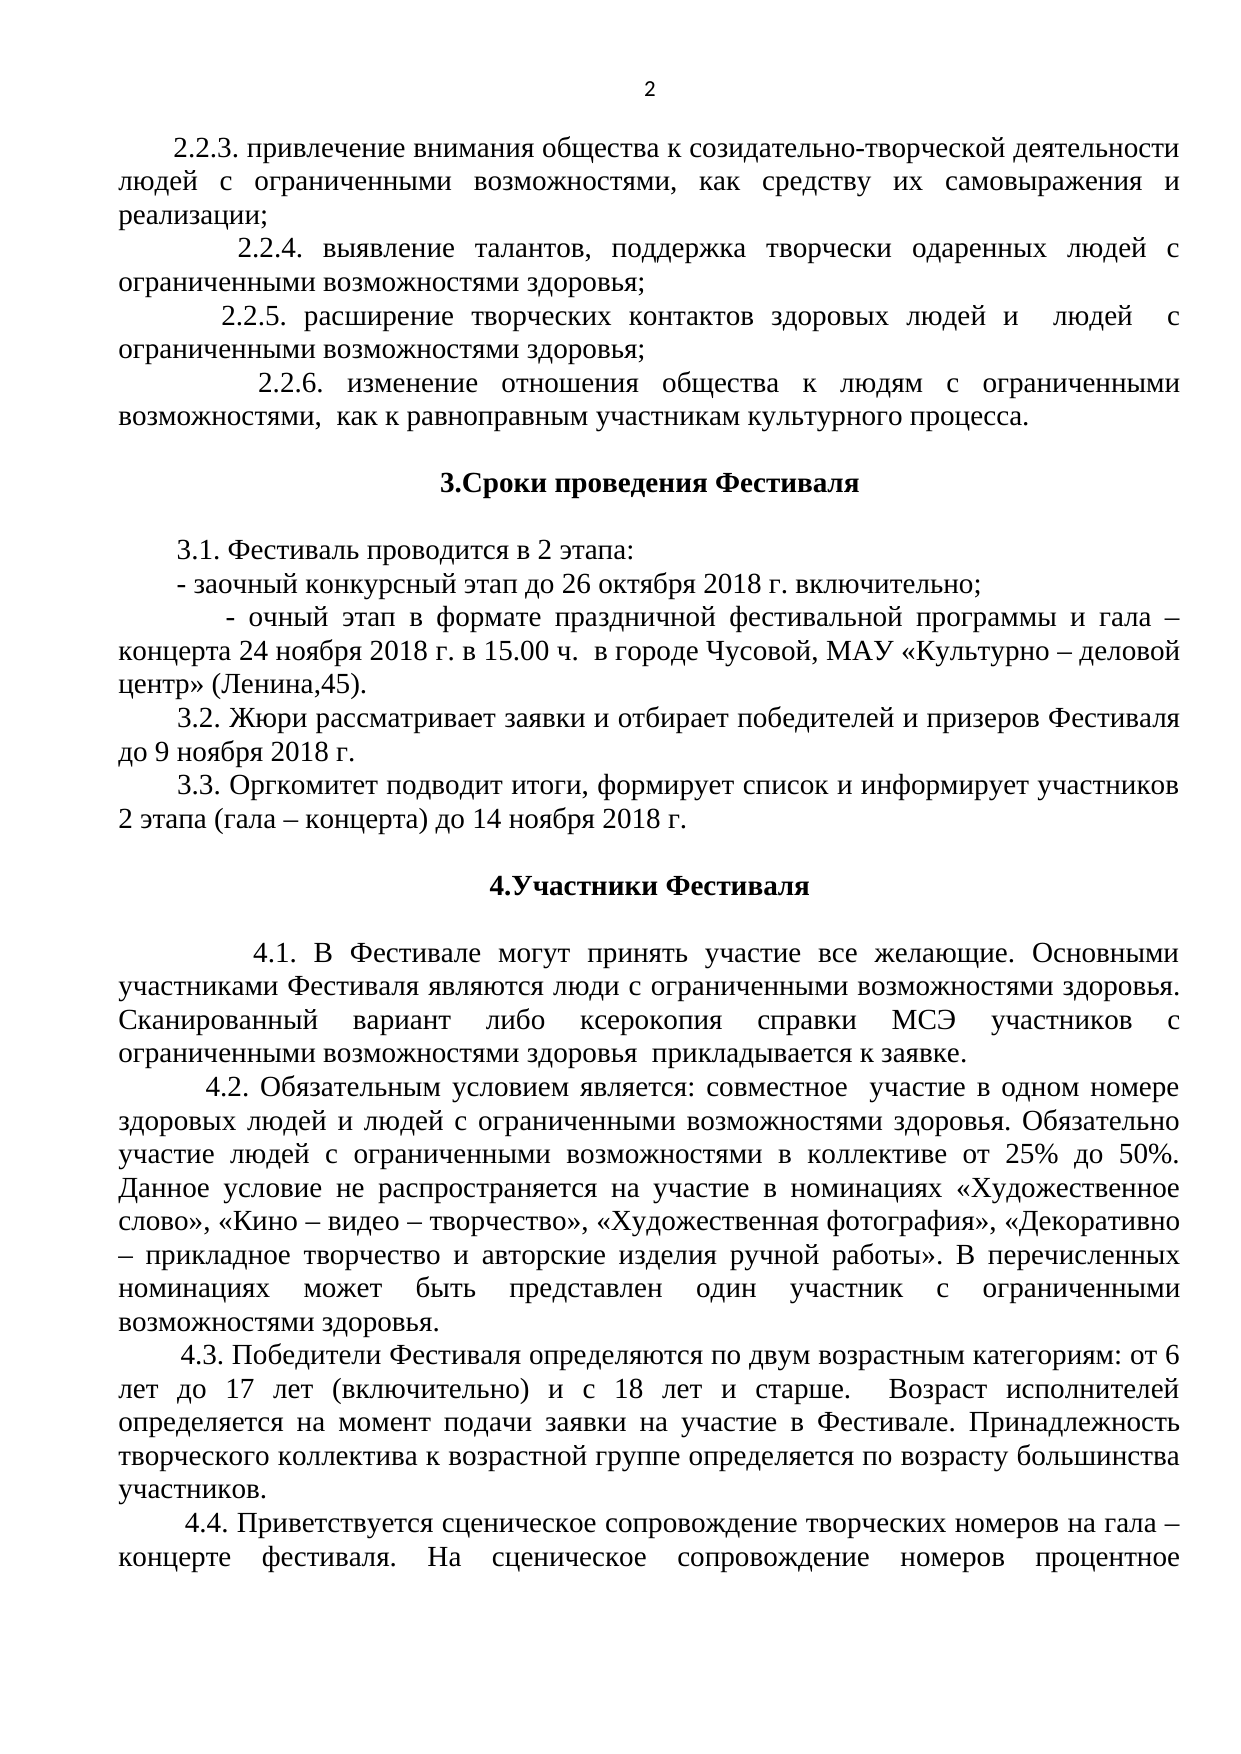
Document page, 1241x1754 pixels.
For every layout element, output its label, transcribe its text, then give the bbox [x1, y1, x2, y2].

text 4.Участники Фестиваля [118, 868, 1181, 901]
text - заочный конкурсный этап до 26 октября 2018 г. включительно; [118, 566, 1181, 599]
text 3.3. Оргкомитет подводит итоги, формирует список и информирует участников 2 этапа (гала – концерта) до 14 ноября 2018 г. [118, 767, 1181, 834]
text 2.2.3. привлечение внимания общества к созидательно-творческой деятельности людей с ограниченными возможностями, как средству их самовыражения и реализации; [118, 130, 1181, 231]
text 3.Сроки проведения Фестиваля [118, 465, 1181, 499]
text 2.2.5. расширение творческих контактов здоровых людей и людей с ограниченными возможностями здоровья; [118, 298, 1181, 365]
text 3.2. Жюри рассматривает заявки и отбирает победителей и призеров Фестиваля до 9 ноября 2018 г. [118, 700, 1181, 767]
text 3.1. Фестиваль проводится в 2 этапа: [118, 532, 1181, 566]
text 2.2.6. изменение отношения общества к людям с ограниченными возможностями, как к равноправным участникам культурного процесса. [118, 365, 1181, 432]
text 4.1. В Фестивале могут принять участие все желающие. Основными участниками Фестиваля являются люди с ограниченными возможностями здоровья. Сканированный вариант либо ксерокопия справки МСЭ участников с ограниченными возможностями здоровья прикладывается к заявке. [118, 935, 1181, 1069]
text 4.3. Победители Фестиваля определяются по двум возрастным категориям: от 6 лет до 17 лет (включительно) и с 18 лет и старше. Возраст исполнителей определяется на момент подачи заявки на участие в Фестивале. Принадлежность творческого коллектива к возрастной группе определяется по возрасту большинства участников. [118, 1337, 1181, 1505]
text - очный этап в формате праздничной фестивальной программы и гала – концерта 24 ноября 2018 г. в 15.00 ч. в городе Чусовой, МАУ «Культурно – деловой центр» (Ленина,45). [118, 599, 1181, 700]
text 4.2. Обязательным условием является: совместное участие в одном номере здоровых людей и людей с ограниченными возможностями здоровья. Обязательно участие людей с ограниченными возможностями в коллективе от 25% до 50%. Данное условие не распространяется на участие в номинациях «Художественное слово», «Кино – видео – творчество», «Художественная фотография», «Декоративно – прикладное творчество и авторские изделия ручной работы». В перечисленных номинациях может быть представлен один участник с ограниченными возможностями здоровья. [118, 1069, 1181, 1337]
text 2.2.4. выявление талантов, поддержка творчески одаренных людей с ограниченными возможностями здоровья; [118, 231, 1181, 298]
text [118, 1505, 1181, 1572]
